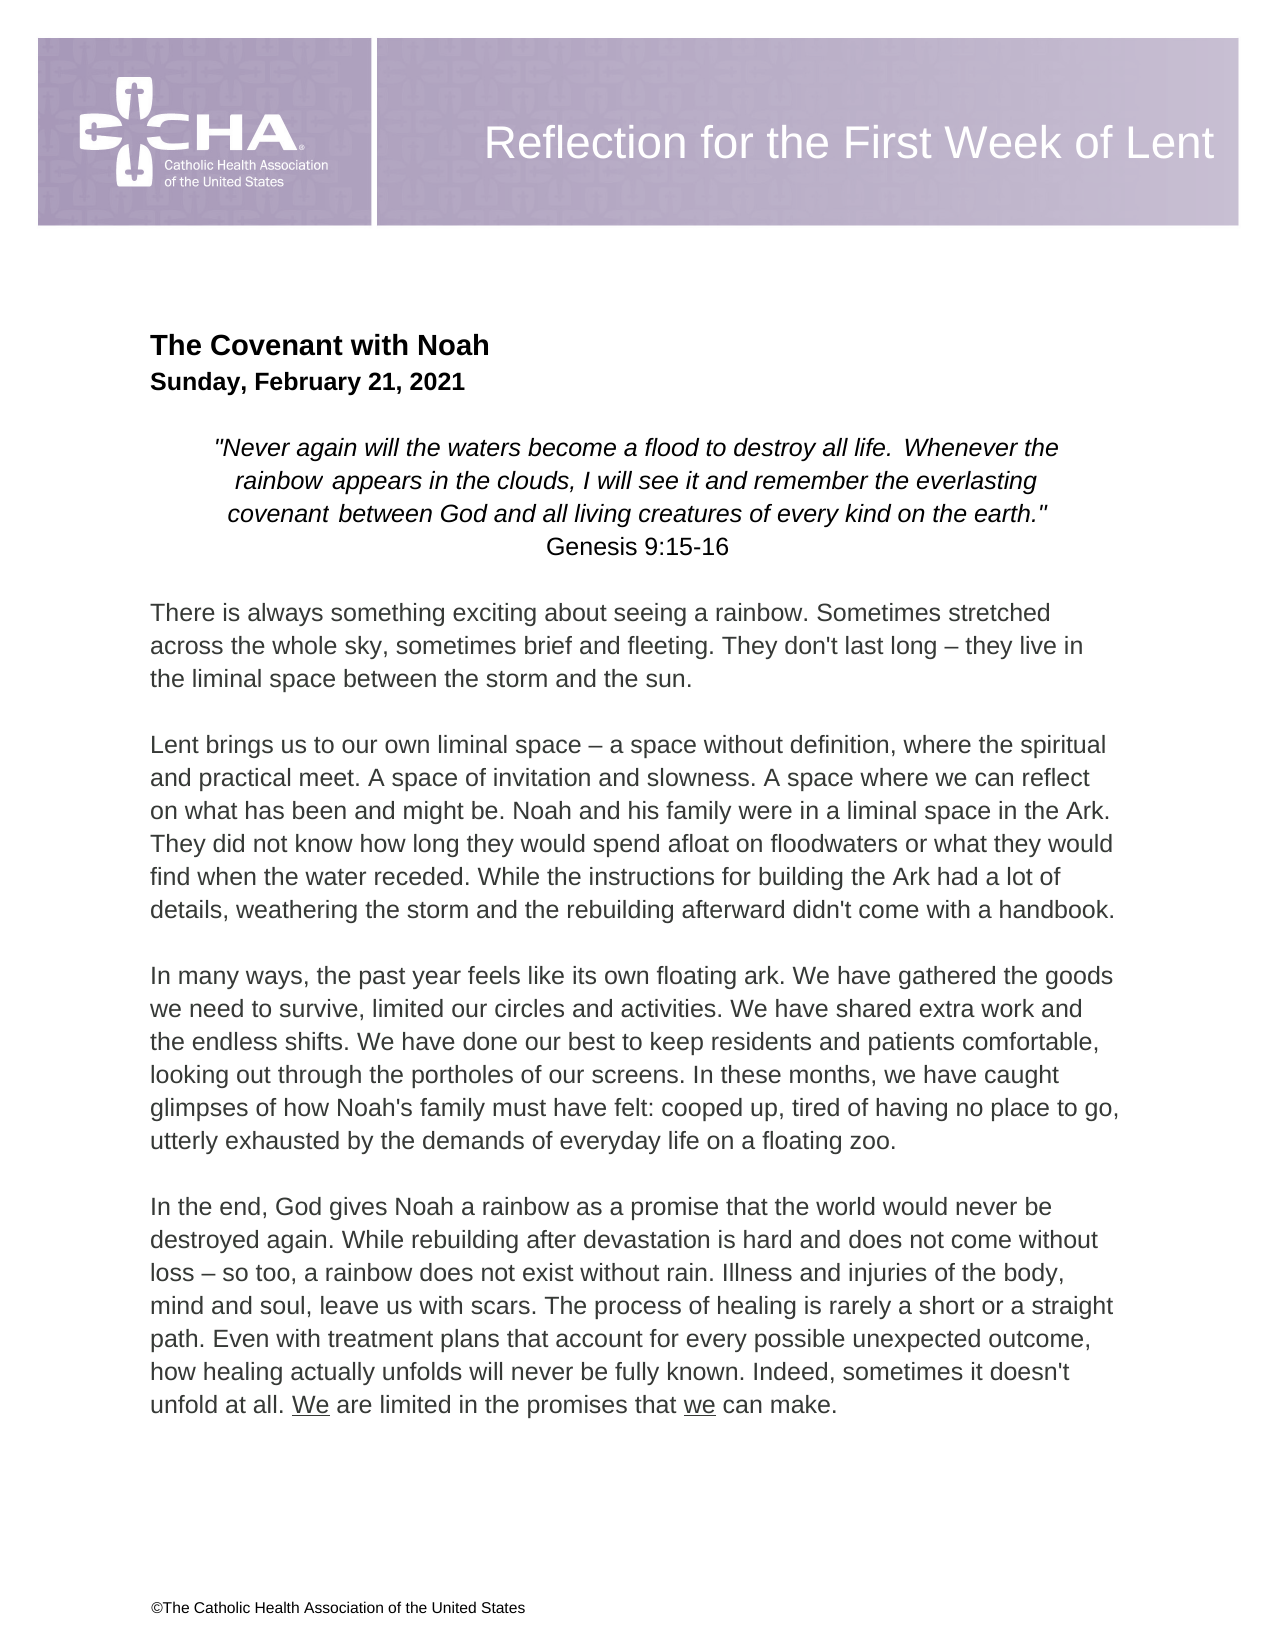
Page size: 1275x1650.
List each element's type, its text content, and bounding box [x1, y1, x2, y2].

text In the end, God gives Noah a rainbow as a promise that the world would never be destroyed again. While rebuilding after devastation is hard and does not come without loss – so too, a rainbow does not exist without rain. Illness and injuries of the body, mind and soul, leave us with scars. The process of healing is rarely a short or a straight path. Even with treatment plans that account for every possible unexpected outcome, how healing actually unfolds will never be fully known. Indeed, sometimes it doesn't unfold at all. We are limited in the promises that we can make. [150, 1192, 1125, 1419]
text Sunday, February 21, 2021 [150, 367, 1125, 395]
text There is always something exciting about seeing a rainbow. Sometimes stretched across the whole sky, sometimes brief and fleeting. They don't last long – they live in the liminal space between the storm and the sun. [150, 598, 1125, 693]
text In many ways, the past year feels like its own floating ark. We have gathered the goods we need to survive, limited our circles and activities. We have shared extra work and the endless shifts. We have done our best to keep residents and patients comfortable, looking out through the portholes of our screens. In these months, we have caught glimpses of how Noah's family must have felt: cooped up, tired of having no place to go, utterly exhausted by the demands of everyday life on a floating zoo. [150, 961, 1125, 1155]
text "Never again will the waters become a flood to destroy all life. Whenever the rainbow appears in the clouds, I will see it and remember the everlasting covenant between God and all living creatures of every kind on the earth." Genesis 9:15-16 [150, 433, 1125, 561]
text The Covenant with Noah [150, 328, 1125, 362]
text Lent brings us to our own liminal space – a space without definition, where the spiritual and practical meet. A space of invitation and slowness. A space where we can reflect on what has been and might be. Noah and his family were in a liminal space in the Ark. They did not know how long they would spend afloat on floodwaters or what they would find when the water receded. While the instructions for building the Ark had a lot of details, weathering the storm and the rebuilding afterward didn't come with a handbook. [150, 730, 1125, 924]
